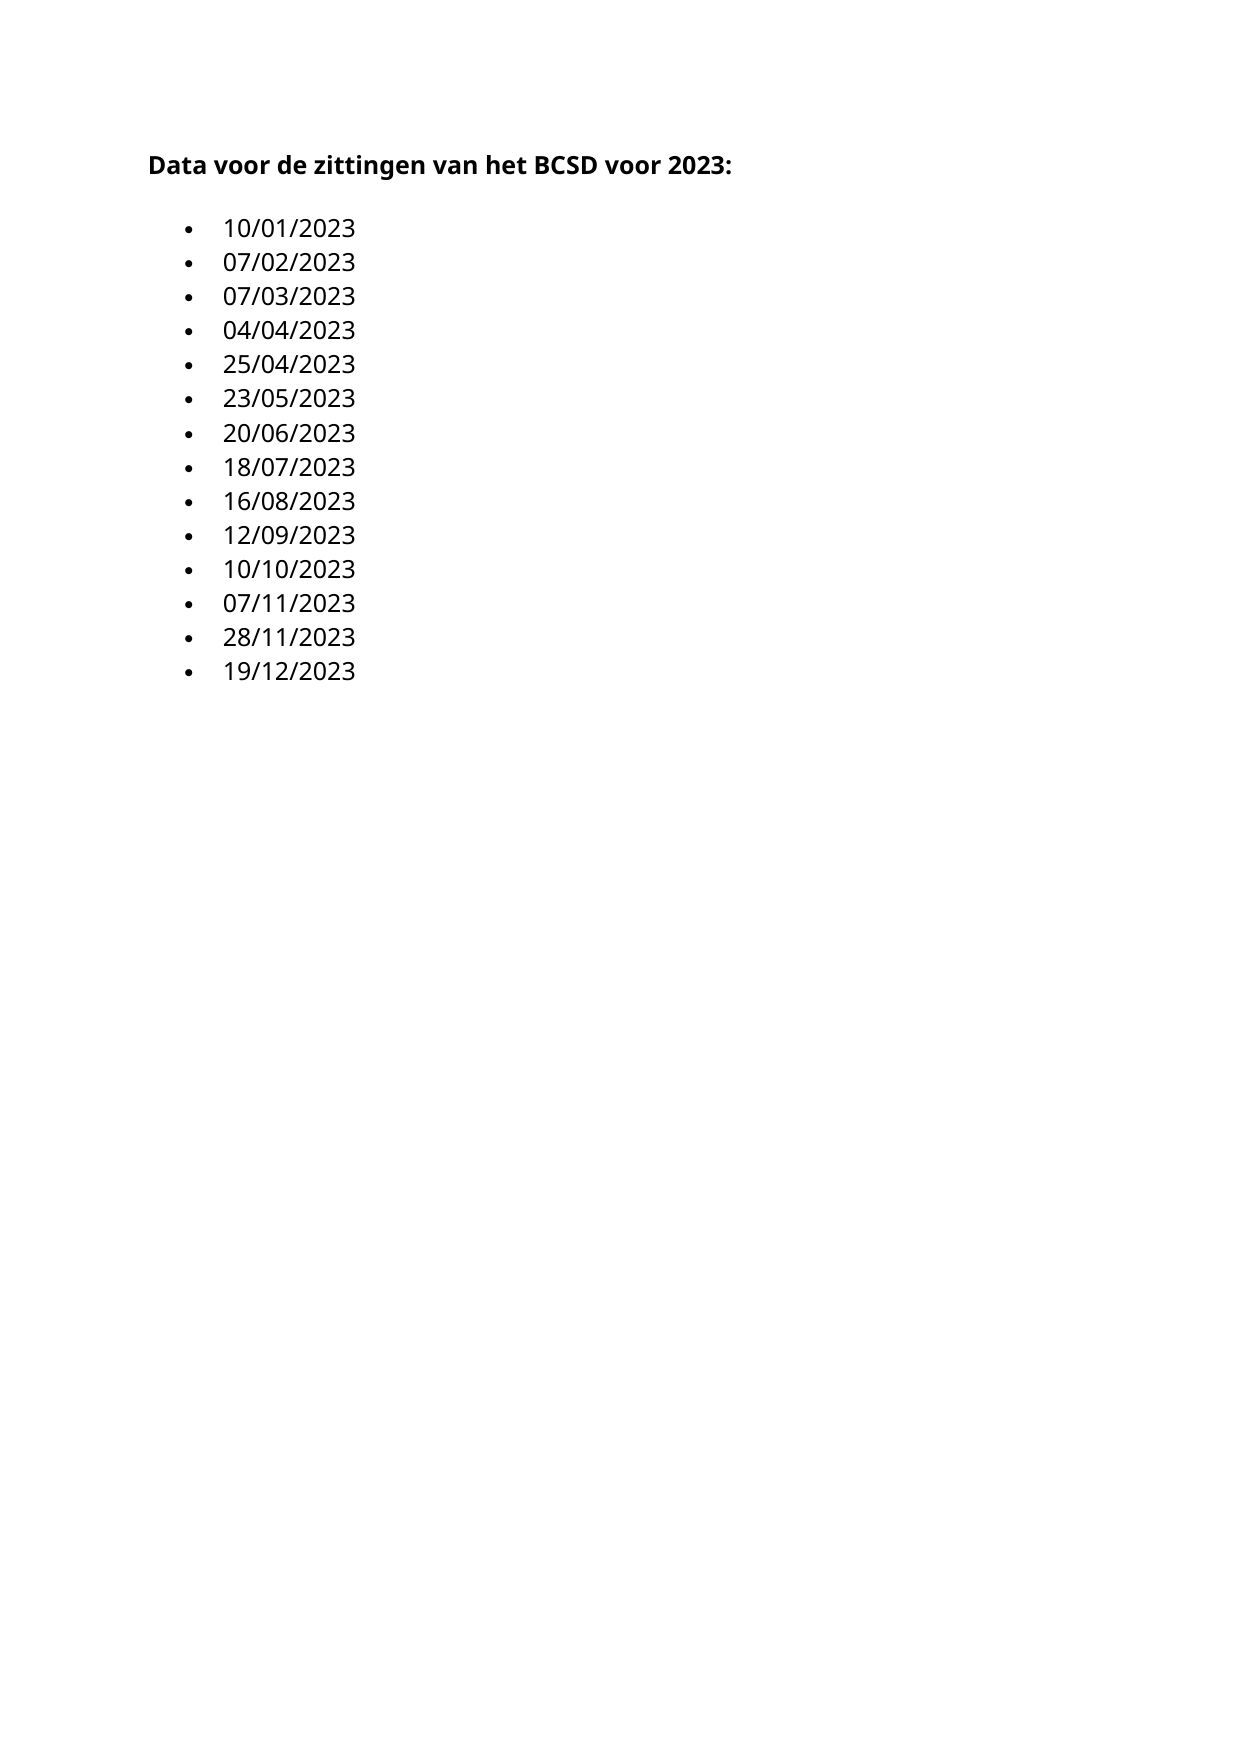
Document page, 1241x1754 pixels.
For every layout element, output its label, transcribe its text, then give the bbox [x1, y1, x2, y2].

list 16/08/2023 [185, 483, 1093, 517]
list 28/11/2023 [185, 619, 1093, 654]
list 07/03/2023 [185, 279, 1093, 313]
text Data voor de zittingen van het BCSD voor 2023: [148, 148, 1093, 182]
list 10/01/2023 [185, 211, 1093, 245]
list 18/07/2023 [185, 449, 1093, 483]
list 07/11/2023 [185, 586, 1093, 619]
list 10/10/2023 [185, 551, 1093, 586]
list 25/04/2023 [185, 347, 1093, 381]
list 07/02/2023 [185, 245, 1093, 279]
list 19/12/2023 [185, 654, 1093, 688]
list 20/06/2023 [185, 415, 1093, 449]
list 04/04/2023 [185, 313, 1093, 347]
list 12/09/2023 [185, 517, 1093, 551]
list 23/05/2023 [185, 381, 1093, 415]
